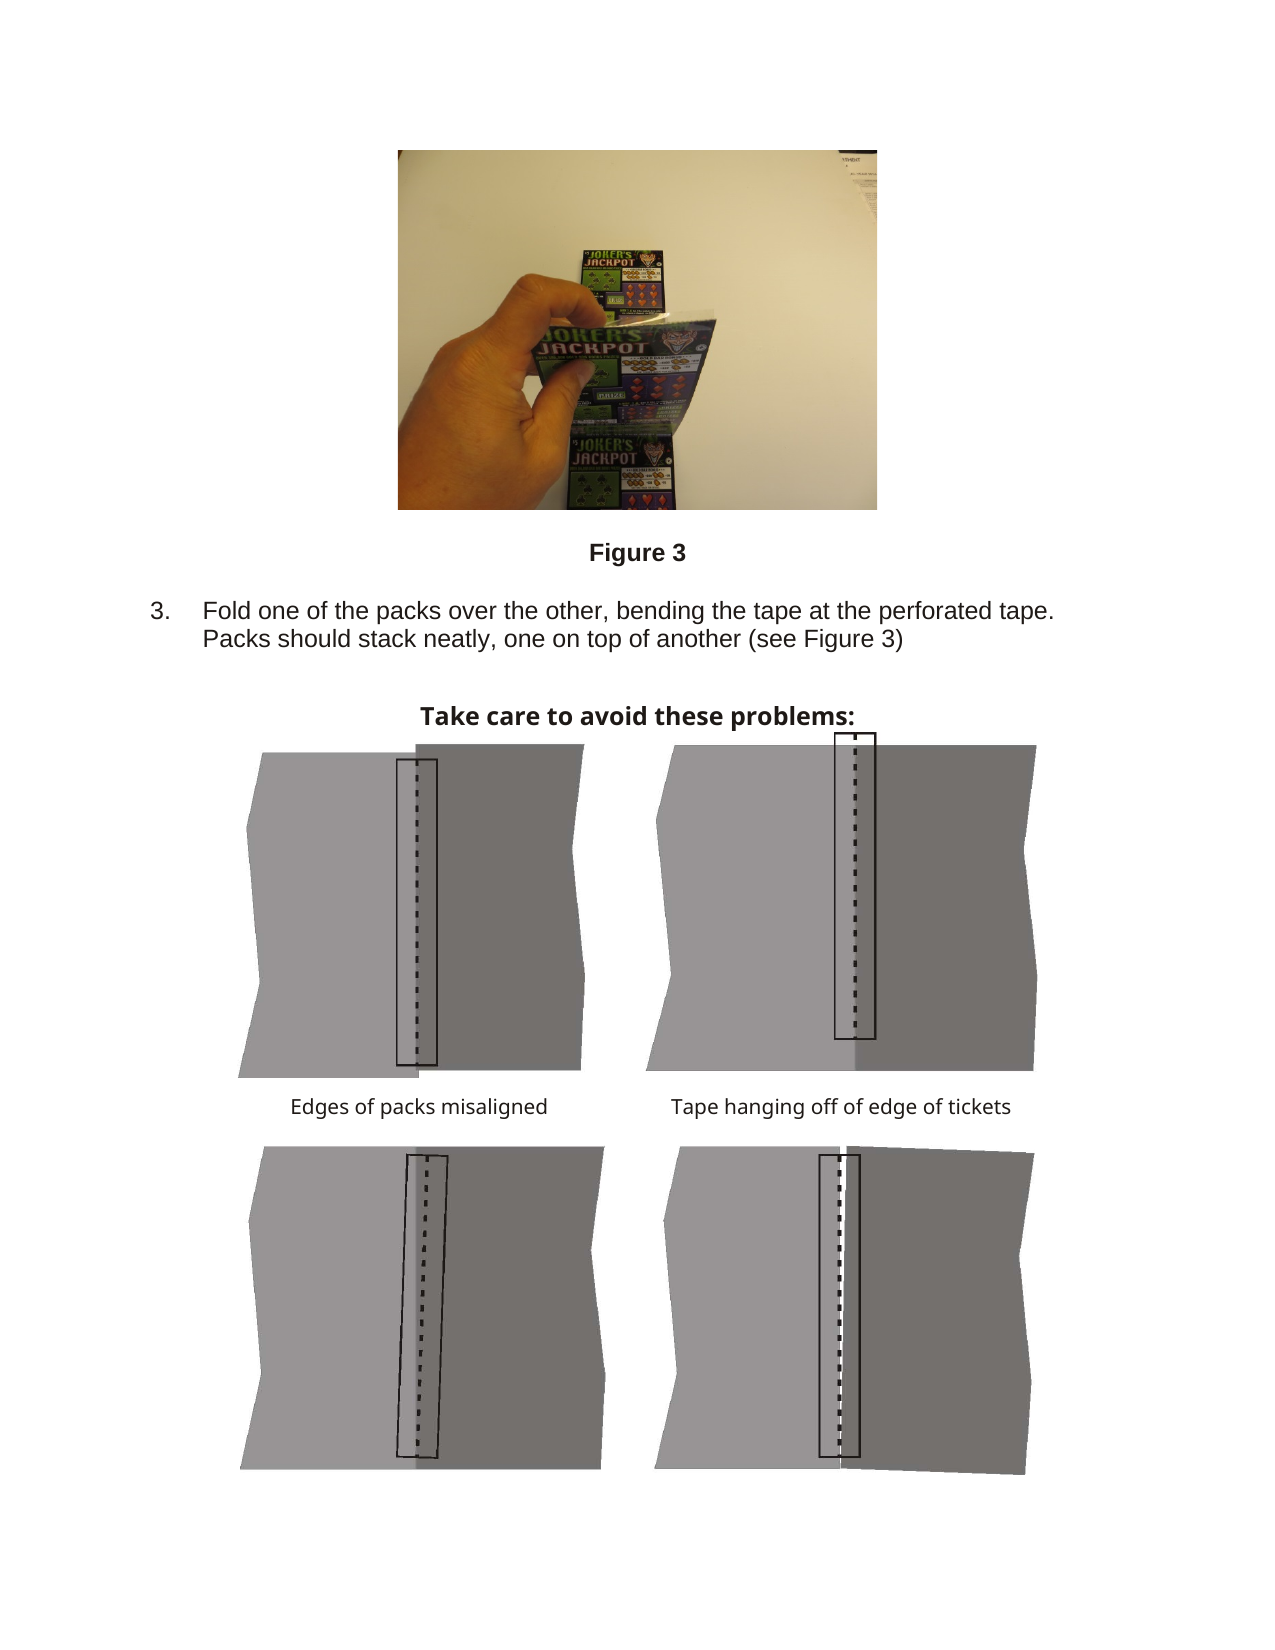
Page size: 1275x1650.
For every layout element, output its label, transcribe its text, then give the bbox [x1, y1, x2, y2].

text Edges of packs misaligned Tape hanging off of edge of tickets [150, 1092, 1125, 1120]
list Fold one of the packs over the other, bending the tape at the perforated tape. Packs should stack neatly, one on top of another (see Figure 3) [150, 596, 1125, 653]
text Figure 3 [150, 538, 1125, 567]
text Take care to avoid these problems: [150, 698, 1125, 733]
picture [237, 732, 1038, 1078]
picture [240, 1145, 1035, 1475]
picture [397, 150, 878, 510]
